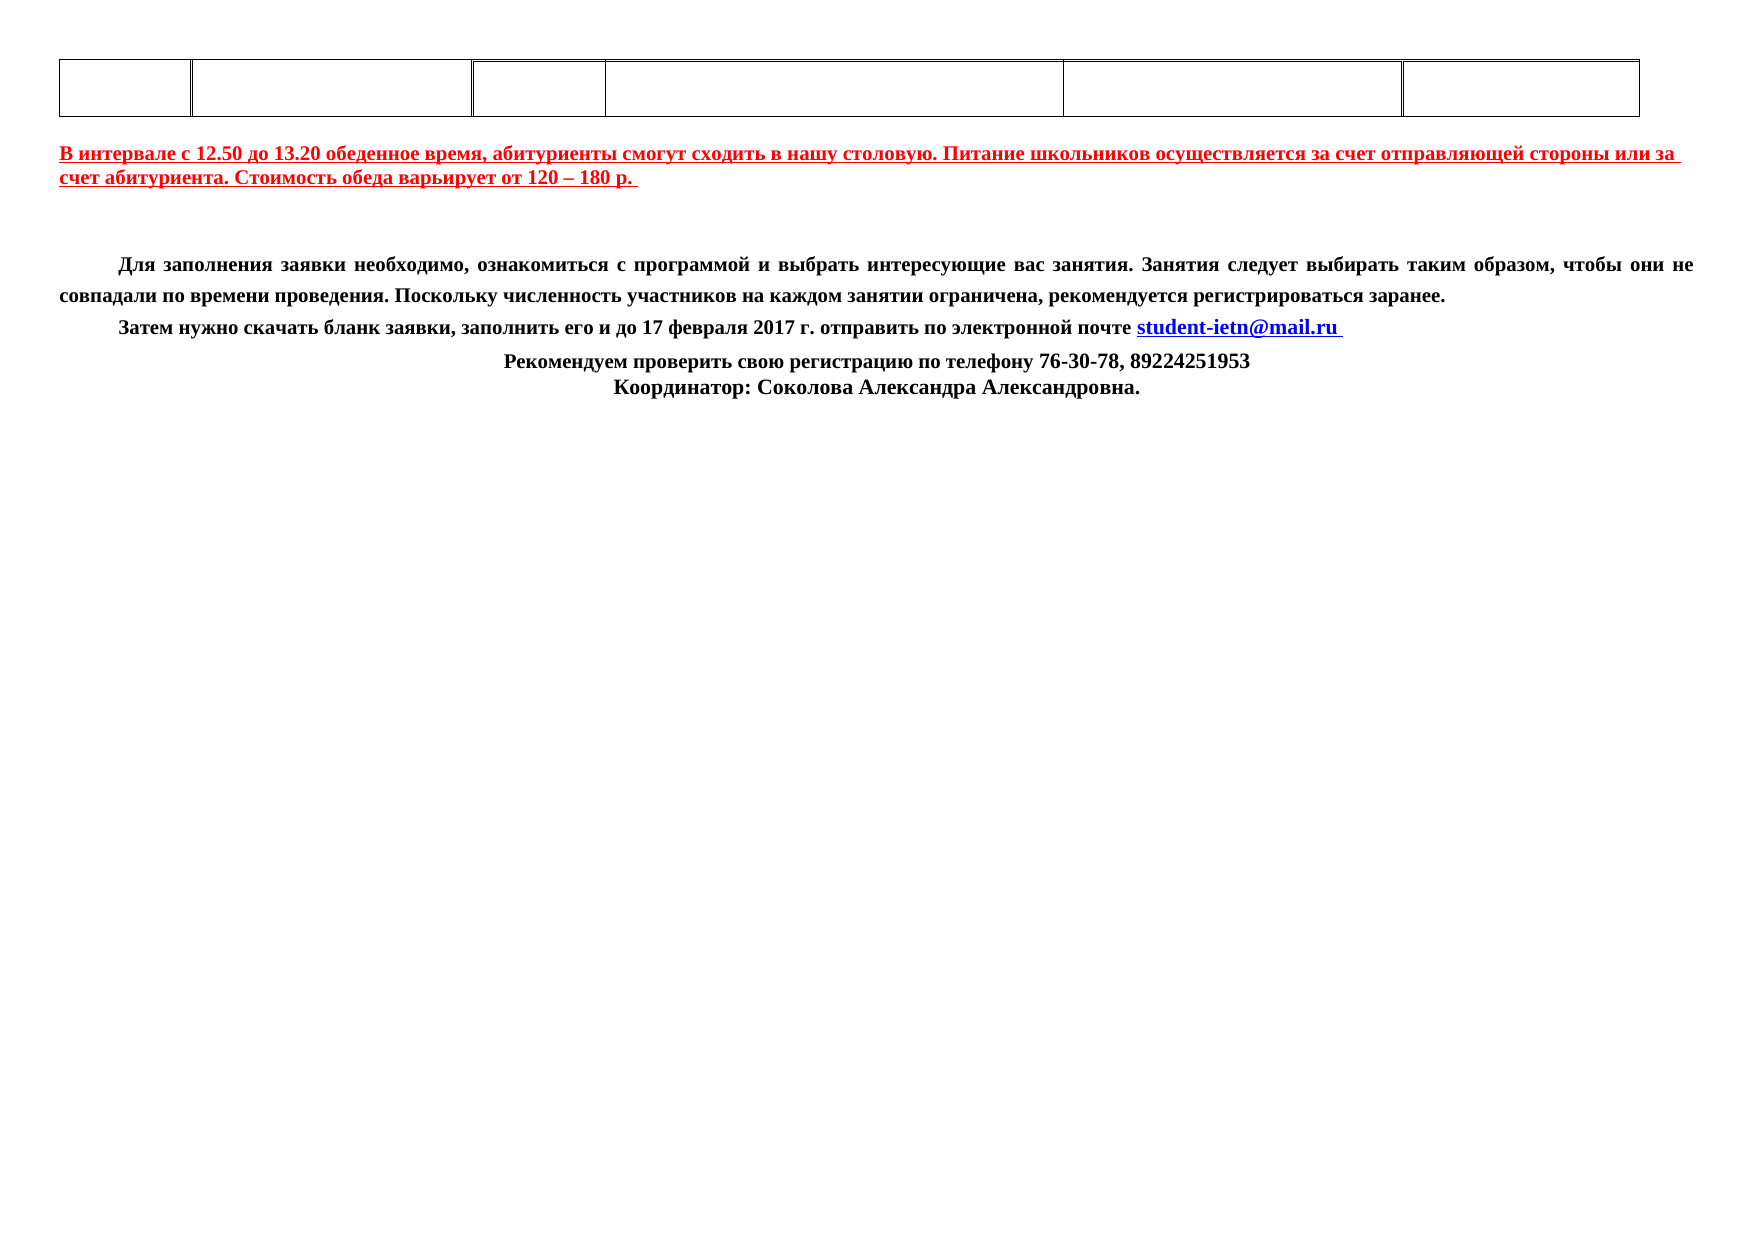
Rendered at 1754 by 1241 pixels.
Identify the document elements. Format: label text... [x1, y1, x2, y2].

table_cell [606, 62, 1063, 116]
text Рекомендуем проверить свою регистрацию по телефону 76-30-78, 89224251953 [59, 347, 1695, 373]
text Затем нужно скачать бланк заявки, заполнить его и до 17 февраля 2017 г. отправить по электронной почте student-ietn@mail.ru [59, 314, 1695, 339]
table_cell [1404, 62, 1639, 116]
text В интервале с 12.50 до 13.20 обеденное время, абитуриенты смогут сходить в нашу столовую. Питание школьников осуществляется за счет отправляющей стороны или за счет абитуриента. Стоимость обеда варьирует от 120 – 180 р. [59, 141, 1695, 189]
table_cell [1064, 62, 1401, 116]
table_cell [474, 62, 605, 116]
text Для заполнения заявки необходимо, ознакомиться с программой и выбрать интересующие вас занятия. Занятия следует выбирать таким образом, чтобы они не совпадали по времени проведения. Поскольку численность участников на каждом занятии ограничена, рекомендуется регистрироваться заранее. [59, 252, 1695, 307]
text Координатор: Соколова Александра Александровна. [59, 373, 1695, 399]
